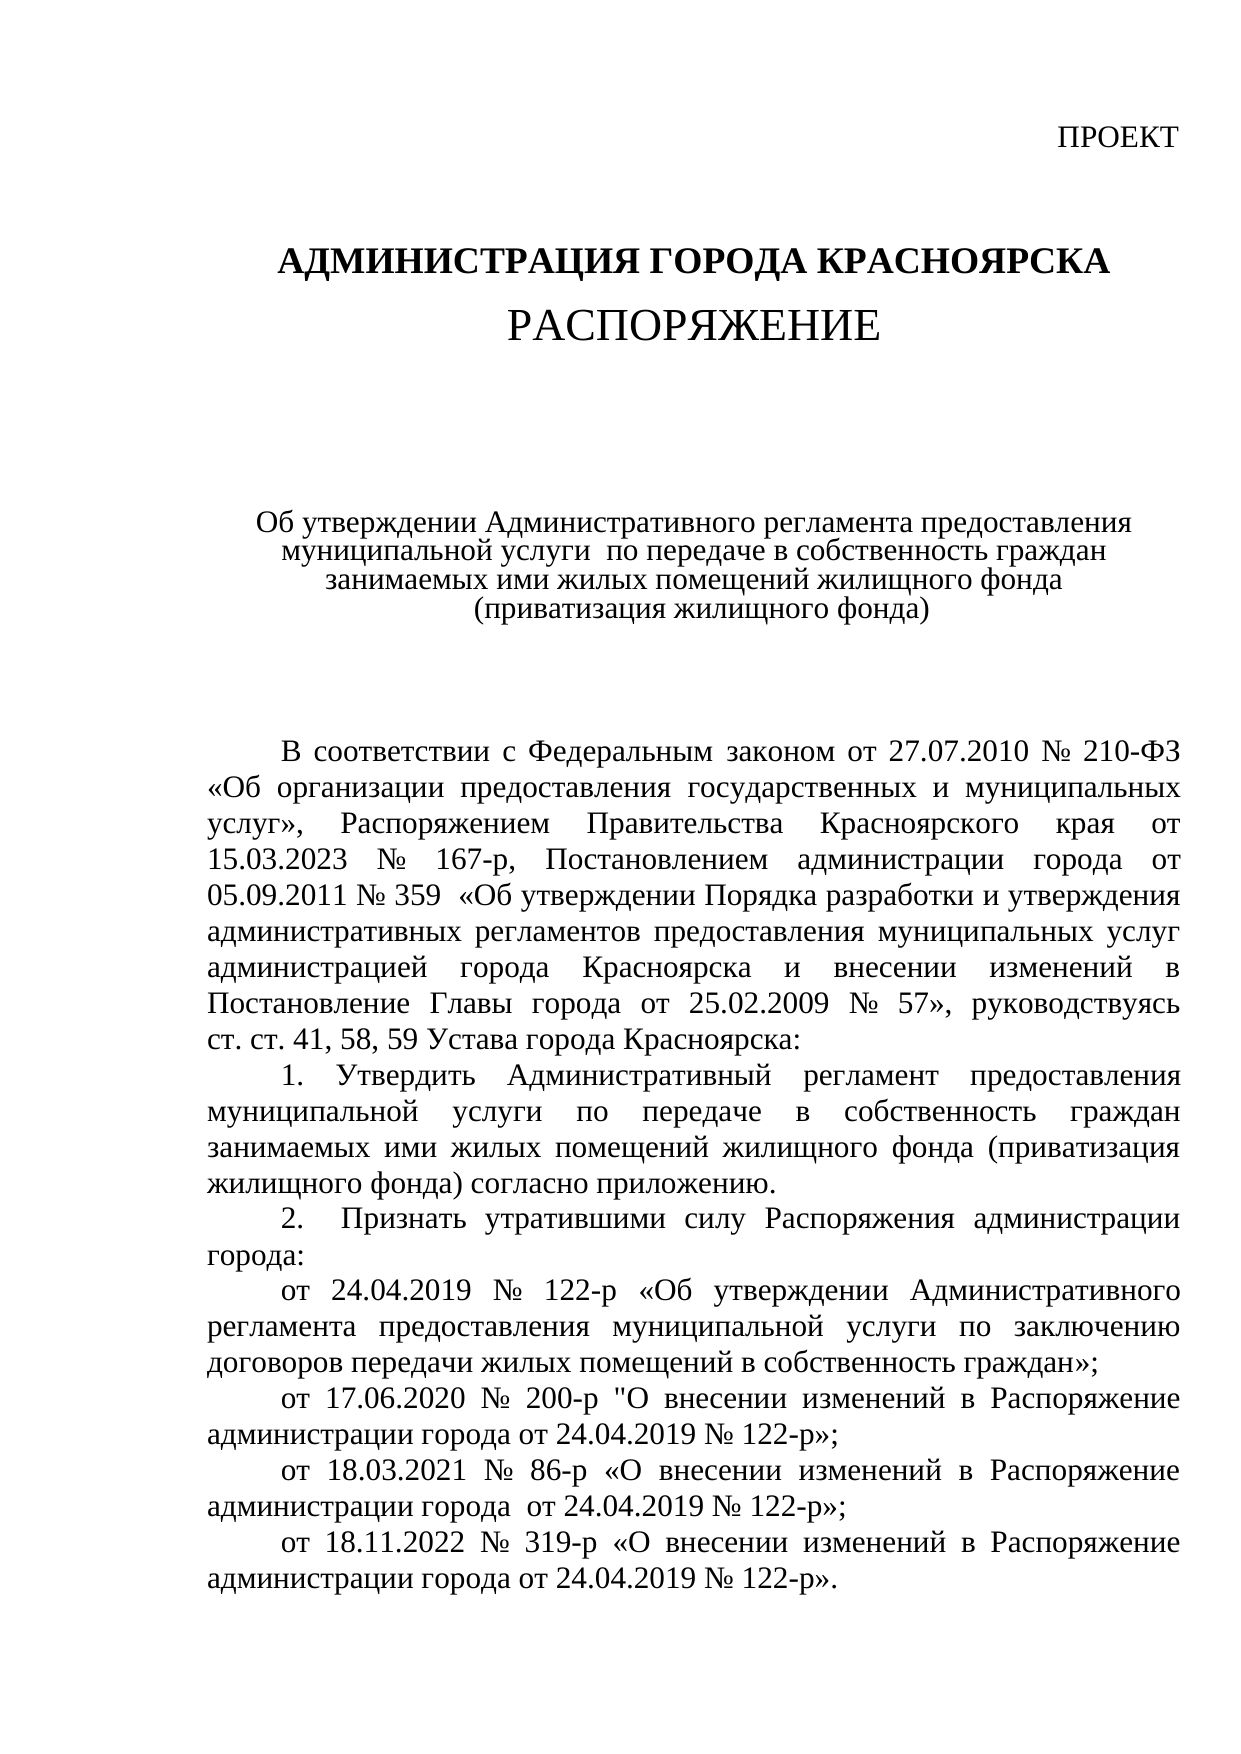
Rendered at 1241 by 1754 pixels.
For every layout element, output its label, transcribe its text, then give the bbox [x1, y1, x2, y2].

text АДМИНИСТРАЦИЯ ГОРОДА КРАСНОЯРСКА [207, 239, 1181, 282]
text от 24.04.2019 № 122-р «Об утверждении Административного регламента предоставления муниципальной услуги по заключению договоров передачи жилых помещений в собственность граждан»; [207, 1272, 1181, 1379]
text от 18.03.2021 № 86-р «О внесении изменений в Распоряжение администрации города от 24.04.2019 № 122-р»; [207, 1451, 1181, 1523]
text ПРОЕКТ [207, 118, 1181, 154]
text РАСПОРЯЖЕНИЕ [207, 298, 1181, 350]
text (приватизация жилищного фонда) [848, 596, 1181, 625]
text 1. Утвердить Административный регламент предоставления муниципальной услуги по передаче в собственность граждан занимаемых ими жилых помещений жилищного фонда (приватизация жилищного фонда) согласно приложению. [207, 1056, 1181, 1200]
text В соответствии с Федеральным законом от 27.07.2010 № 210-ФЗ «Об организации предоставления государственных и муниципальных услуг», Распоряжением Правительства Красноярского края от 15.03.2023 № 167-р, Постановлением администрации города от 05.09.2011 № 359 «Об утверждении Порядка разработки и утверждения административных регламентов предоставления муниципальных услуг администрацией города Красноярска и внесении изменений в Постановление Главы города от 25.02.2009 № 57», руководствуясь ст. ст. 41, 58, 59 Устава города Красноярска: [207, 733, 1181, 1056]
text Об утверждении Административного регламента предоставления муниципальной услуги по передаче в собственность граждан занимаемых ими жилых помещений жилищного фонда [207, 510, 1181, 596]
text от 17.06.2020 № 200-р "О внесении изменений в Распоряжение администрации города от 24.04.2019 № 122-р»; [207, 1379, 1181, 1451]
text (приватизация жилищного фонда) [207, 596, 846, 625]
text от 18.11.2022 № 319-р «О внесении изменений в Распоряжение администрации города от 24.04.2019 № 122-р». [207, 1523, 1181, 1595]
text 2. Признать утратившими силу Распоряжения администрации города: [207, 1200, 1181, 1272]
